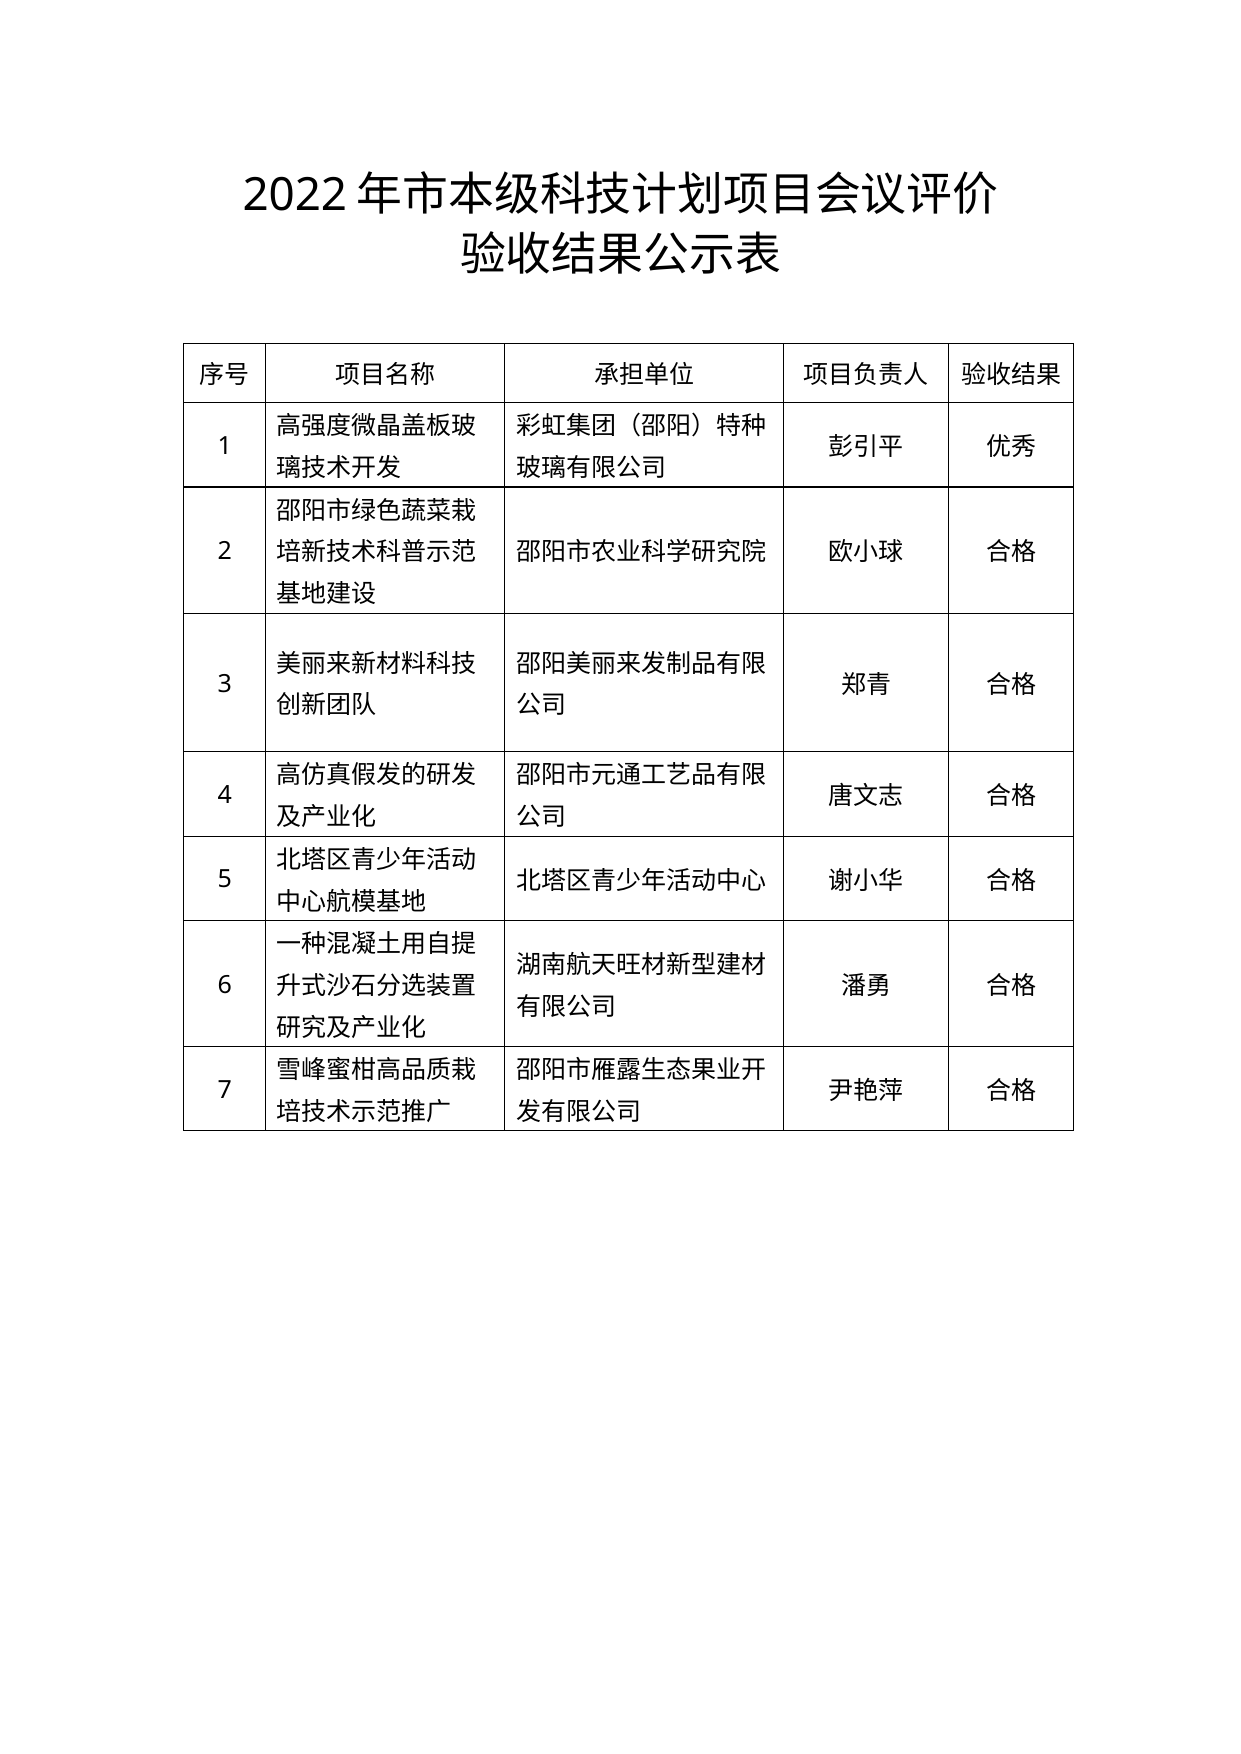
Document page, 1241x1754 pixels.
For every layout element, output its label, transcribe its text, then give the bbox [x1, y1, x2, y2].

table_cell 彭引平 [784, 403, 948, 486]
table_cell 邵阳市农业科学研究院 [505, 488, 783, 612]
table_cell 一种混凝土用自提升式沙石分选装置研究及产业化 [266, 921, 504, 1046]
table_cell 3 [184, 614, 265, 751]
table_cell 唐文志 [784, 752, 948, 836]
table_cell 邵阳市元通工艺品有限公司 [505, 752, 783, 836]
table_cell 雪峰蜜柑高品质栽培技术示范推广 [266, 1047, 504, 1130]
table_cell 优秀 [949, 403, 1073, 486]
table_cell 欧小球 [784, 488, 948, 612]
table_cell 美丽来新材料科技创新团队 [266, 614, 504, 751]
table_cell 潘勇 [784, 921, 948, 1046]
table_cell 合格 [949, 1047, 1073, 1130]
table_cell 高强度微晶盖板玻璃技术开发 [266, 403, 504, 486]
table_cell 7 [184, 1047, 265, 1130]
table_cell 邵阳市雁露生态果业开发有限公司 [505, 1047, 783, 1130]
table_cell 6 [184, 921, 265, 1046]
table_cell 1 [184, 403, 265, 486]
table_cell 尹艳萍 [784, 1047, 948, 1130]
table_cell 北塔区青少年活动中心航模基地 [266, 837, 504, 920]
table_cell 彩虹集团（邵阳）特种玻璃有限公司 [505, 403, 783, 486]
table_cell 邵阳美丽来发制品有限公司 [505, 614, 783, 751]
table_cell 高仿真假发的研发及产业化 [266, 752, 504, 836]
table_cell 谢小华 [784, 837, 948, 920]
table_header 验收结果 [949, 344, 1073, 402]
table_cell 合格 [949, 837, 1073, 920]
table_cell 北塔区青少年活动中心 [505, 837, 783, 920]
table_header 承担单位 [505, 344, 783, 402]
table_header 序号 [184, 344, 265, 402]
table_cell 合格 [949, 752, 1073, 836]
text 验收结果公示表 [187, 222, 1053, 283]
table_cell 郑青 [784, 614, 948, 751]
table_cell 2 [184, 488, 265, 612]
table_header 项目名称 [266, 344, 504, 402]
table_cell 合格 [949, 614, 1073, 751]
table_cell 4 [184, 752, 265, 836]
table_cell 邵阳市绿色蔬菜栽培新技术科普示范基地建设 [266, 488, 504, 612]
table_cell 湖南航天旺材新型建材有限公司 [505, 921, 783, 1046]
text 2022年市本级科技计划项目会议评价 [187, 162, 1053, 222]
table_header 项目负责人 [784, 344, 948, 402]
table_cell 合格 [949, 921, 1073, 1046]
table_cell 合格 [949, 488, 1073, 612]
table_cell 5 [184, 837, 265, 920]
